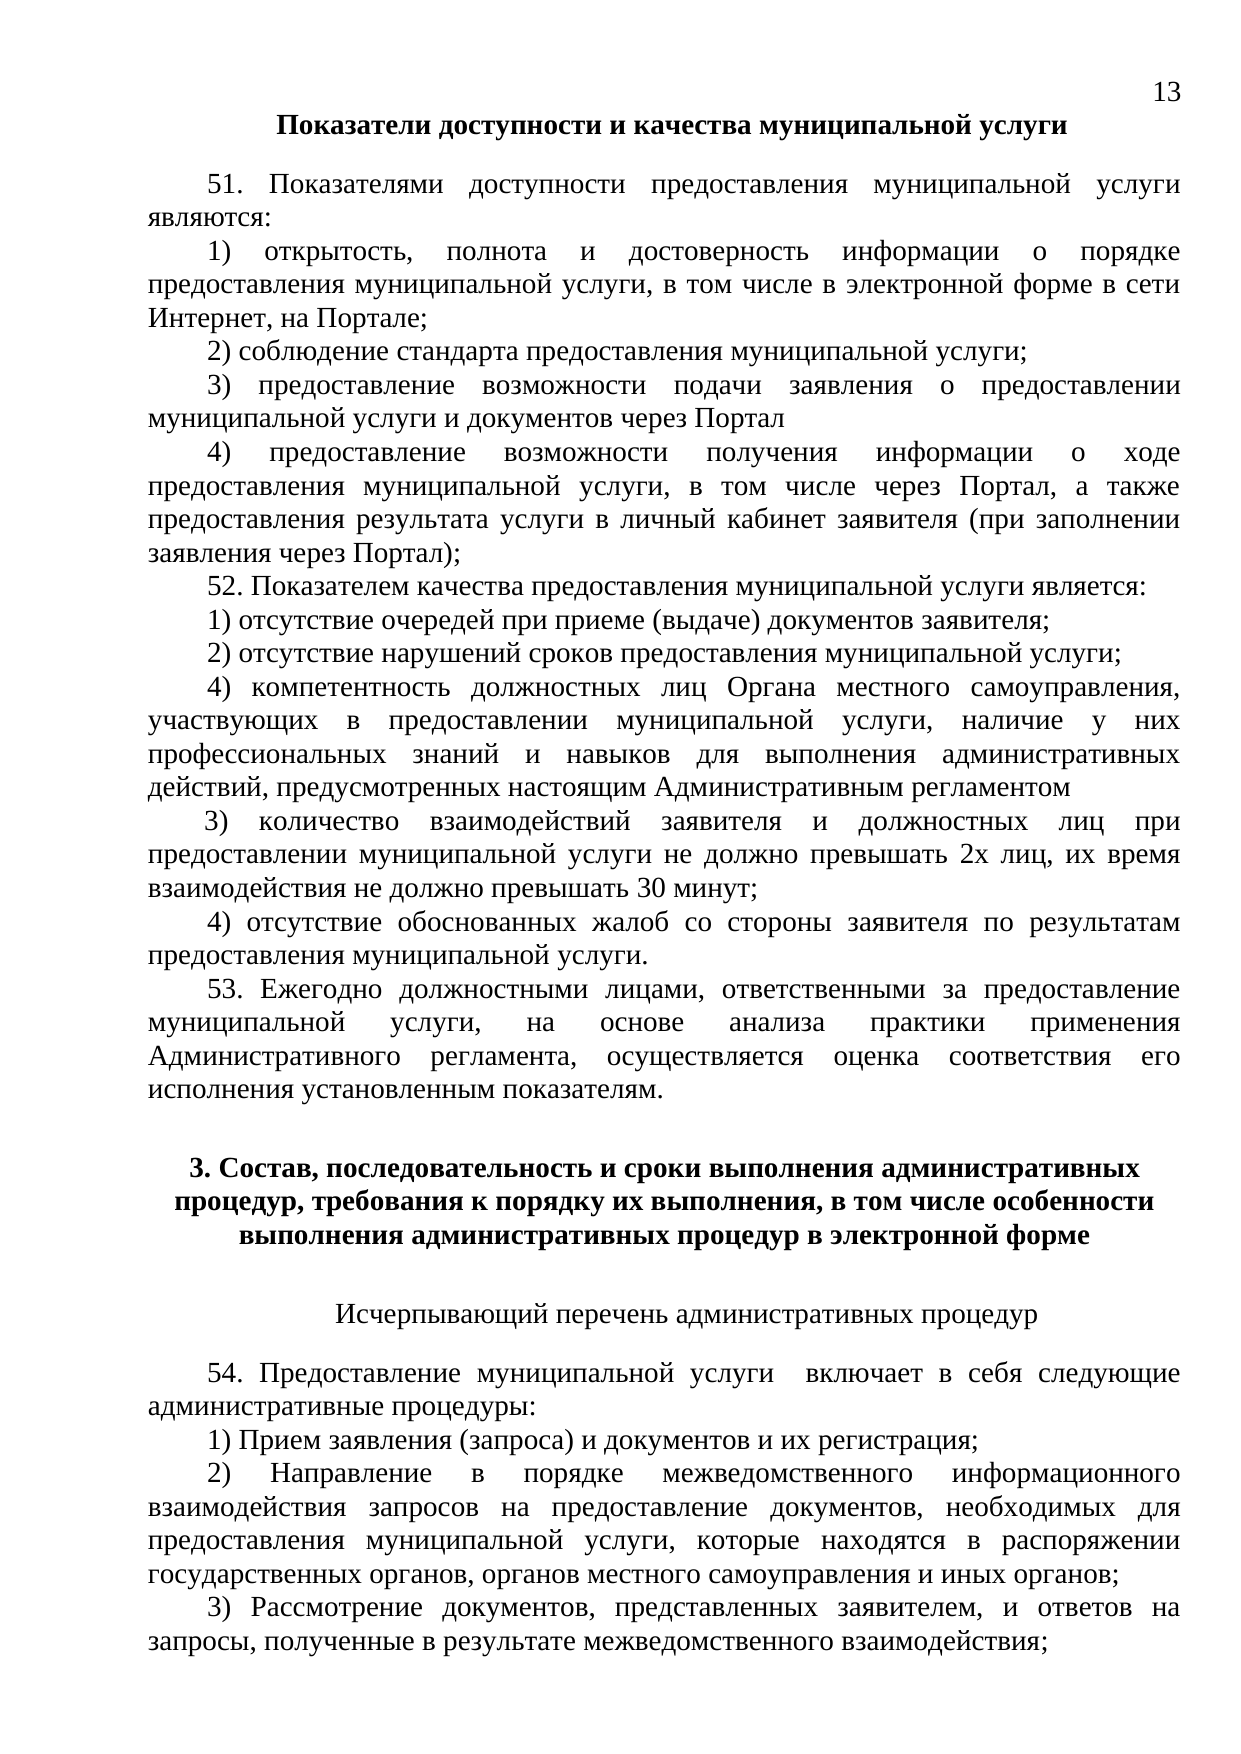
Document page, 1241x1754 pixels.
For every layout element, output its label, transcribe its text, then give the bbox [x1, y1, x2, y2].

subtitle 3. Состав, последовательность и сроки выполнения административных процедур, требования к порядку их выполнения, в том числе особенности выполнения административных процедур в электронной форме [148, 1150, 1181, 1250]
text 1) Прием заявления (запроса) и документов и их регистрация; [148, 1422, 1181, 1455]
text 3) предоставление возможности подачи заявления о предоставлении муниципальной услуги и документов через Портал [148, 367, 1181, 434]
text Показатели доступности и качества муниципальной услуги [148, 107, 1181, 141]
text 2) отсутствие нарушений сроков предоставления муниципальной услуги; [148, 635, 1181, 669]
text 1) отсутствие очередей при приеме (выдаче) документов заявителя; [148, 602, 1181, 635]
text 4) отсутствие обоснованных жалоб со стороны заявителя по результатам предоставления муниципальной услуги. [148, 904, 1181, 971]
text 53. Ежегодно должностными лицами, ответственными за предоставление муниципальной услуги, на основе анализа практики применения Административного регламента, осуществляется оценка соответствия его исполнения установленным показателям. [148, 971, 1181, 1105]
text 2) Направление в порядке межведомственного информационного взаимодействия запросов на предоставление документов, необходимых для предоставления муниципальной услуги, которые находятся в распоряжении государственных органов, органов местного самоуправления и иных органов; [148, 1455, 1181, 1589]
text 4) предоставление возможности получения информации о ходе предоставления муниципальной услуги, в том числе через Портал, а также предоставления результата услуги в личный кабинет заявителя (при заполнении заявления через Портал); [148, 434, 1181, 568]
text 4) компетентность должностных лиц Органа местного самоуправления, участвующих в предоставлении муниципальной услуги, наличие у них профессиональных знаний и навыков для выполнения административных действий, предусмотренных настоящим Административным регламентом [148, 669, 1181, 803]
text 2) соблюдение стандарта предоставления муниципальной услуги; [148, 333, 1181, 367]
text 3) количество взаимодействий заявителя и должностных лиц при предоставлении муниципальной услуги не должно превышать 2х лиц, их время взаимодействия не должно превышать 30 минут; [148, 803, 1181, 904]
text Исчерпывающий перечень административных процедур [148, 1296, 1181, 1330]
text 54. Предоставление муниципальной услуги включает в себя следующие административные процедуры: [148, 1355, 1181, 1422]
text 52. Показателем качества предоставления муниципальной услуги является: [148, 568, 1181, 602]
text 51. Показателями доступности предоставления муниципальной услуги являются: [148, 166, 1181, 233]
text 1) открытость, полнота и достоверность информации о порядке предоставления муниципальной услуги, в том числе в электронной форме в сети Интернет, на Портале; [148, 233, 1181, 333]
text 3) Рассмотрение документов, представленных заявителем, и ответов на запросы, полученные в результате межведомственного взаимодействия; [148, 1589, 1181, 1657]
